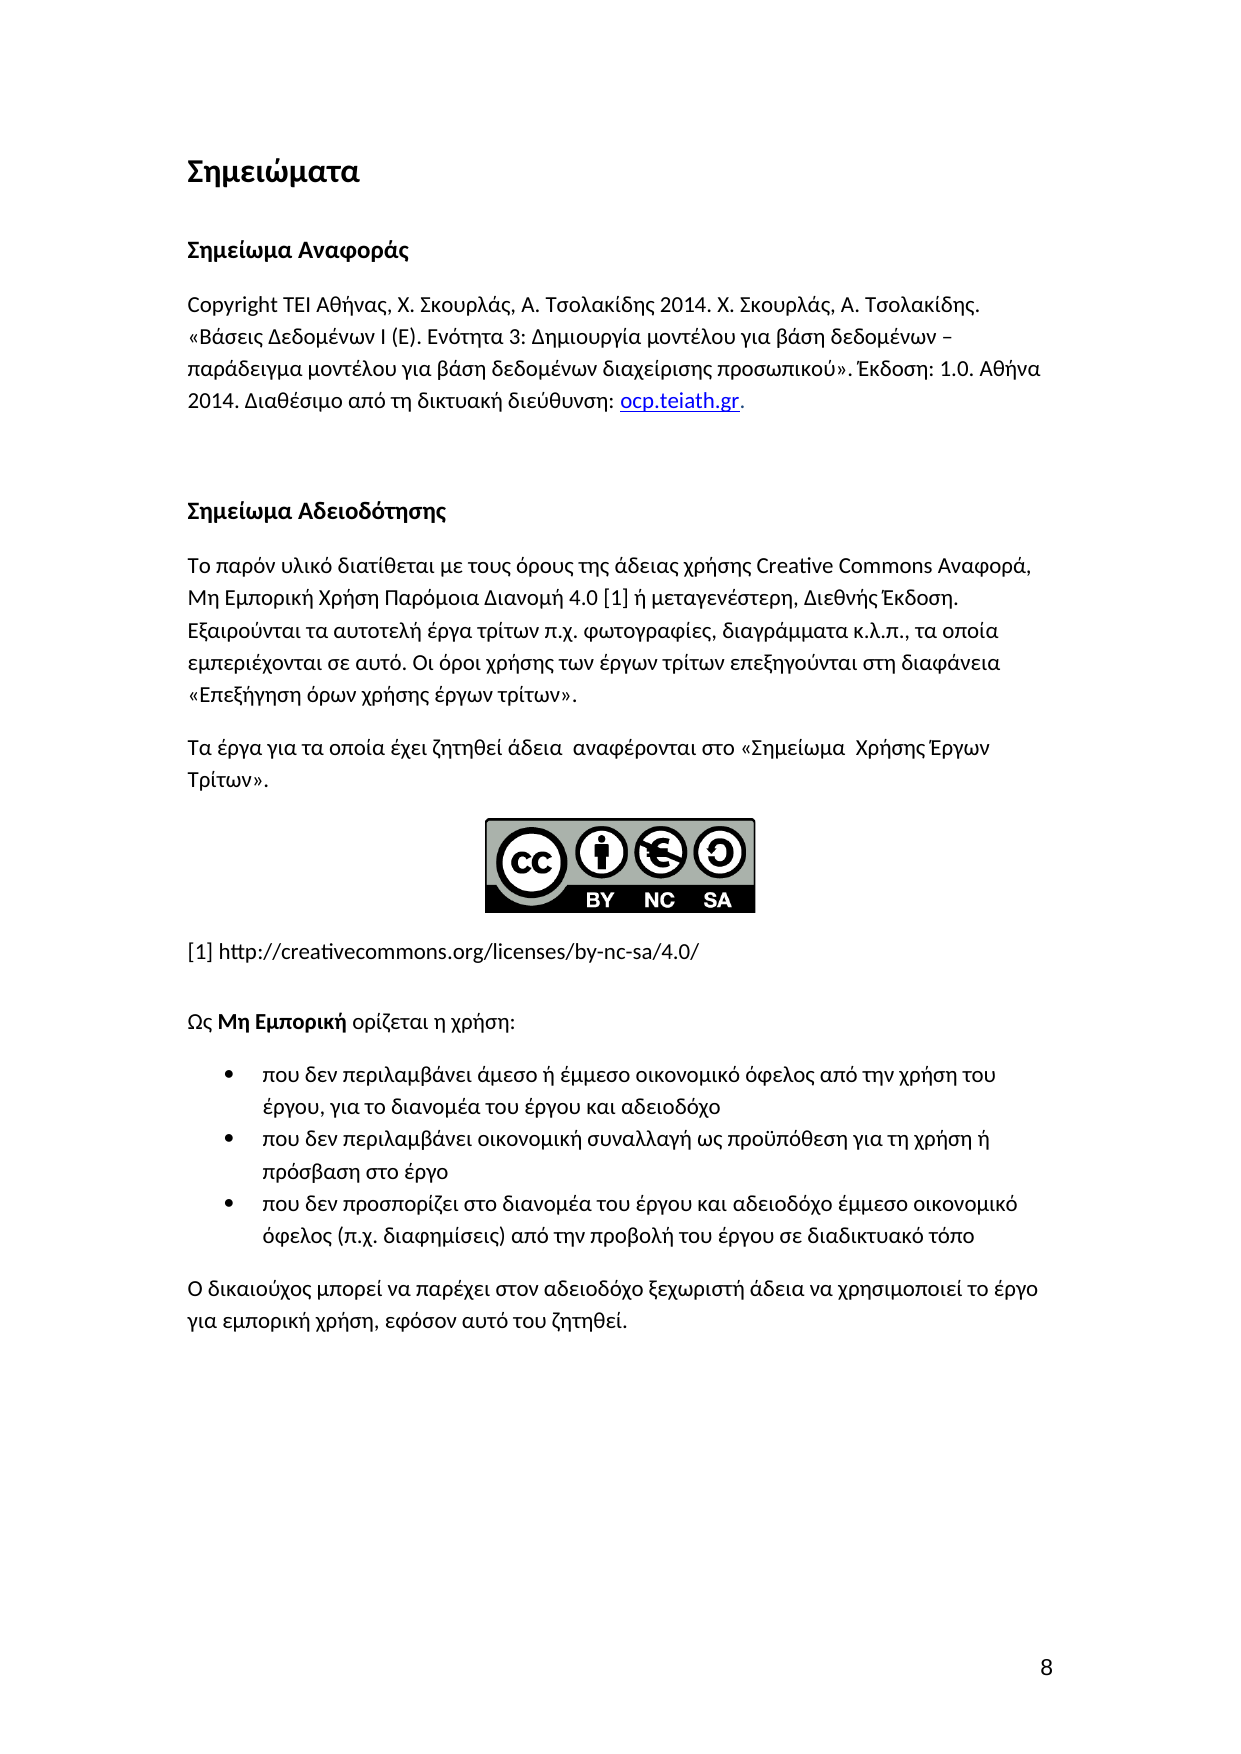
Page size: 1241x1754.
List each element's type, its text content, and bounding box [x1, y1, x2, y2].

text Το παρόν υλικό διατίθεται με τους όρους της άδειας χρήσης Creative Commons Αναφορά, Μη Εμπορική Χρήση Παρόμοια Διανομή 4.0 [1] ή μεταγενέστερη, Διεθνής Έκδοση. Εξαιρούνται τα αυτοτελή έργα τρίτων π.χ. φωτογραφίες, διαγράμματα κ.λ.π., τα οποία εμπεριέχονται σε αυτό. Οι όροι χρήσης των έργων τρίτων επεξηγούνται στη διαφάνεια «Επεξήγηση όρων χρήσης έργων τρίτων». [187, 551, 1053, 708]
list που δεν προσπορίζει στο διανομέα του έργου και αδειοδόχο έμμεσο οικονομικό όφελος (π.χ. διαφημίσεις) από την προβολή του έργου σε διαδικτυακό τόπο [225, 1189, 1053, 1249]
text Σημείωμα Αδειοδότησης [187, 496, 1053, 526]
text Σημειώματα [187, 150, 1053, 191]
list που δεν περιλαμβάνει οικονομική συναλλαγή ως προϋπόθεση για τη χρήση ή πρόσβαση στο έργο [225, 1124, 1053, 1185]
text Copyright ΤΕΙ Αθήνας, Χ. Σκουρλάς, Α. Τσολακίδης 2014. Χ. Σκουρλάς, Α. Τσολακίδης. «Βάσεις Δεδομένων Ι (Ε). Ενότητα 3: Δημιουργία μοντέλου για βάση δεδομένων – παράδειγμα μοντέλου για βάση δεδομένων διαχείρισης προσωπικού». Έκδοση: 1.0. Αθήνα 2014. Διαθέσιμο από τη δικτυακή διεύθυνση: ocp.teiath.gr. [187, 290, 1053, 415]
list που δεν περιλαμβάνει άμεσο ή έμμεσο οικονομικό όφελος από την χρήση του έργου, για το διανομέα του έργου και αδειοδόχο [225, 1060, 1053, 1120]
text Ως Μη Εμπορική ορίζεται η χρήση: [187, 1007, 1053, 1035]
picture [485, 818, 756, 913]
text Σημείωμα Αναφοράς [187, 234, 1053, 265]
text [1] http://creativecommons.org/licenses/by-nc-sa/4.0/ [187, 937, 1053, 966]
text Τα έργα για τα οποία έχει ζητηθεί άδεια αναφέρονται στο «Σημείωμα Χρήσης Έργων Τρίτων». [187, 733, 1053, 793]
text Ο δικαιούχος μπορεί να παρέχει στον αδειοδόχο ξεχωριστή άδεια να χρησιμοποιεί το έργο για εμπορική χρήση, εφόσον αυτό του ζητηθεί. [187, 1274, 1053, 1334]
